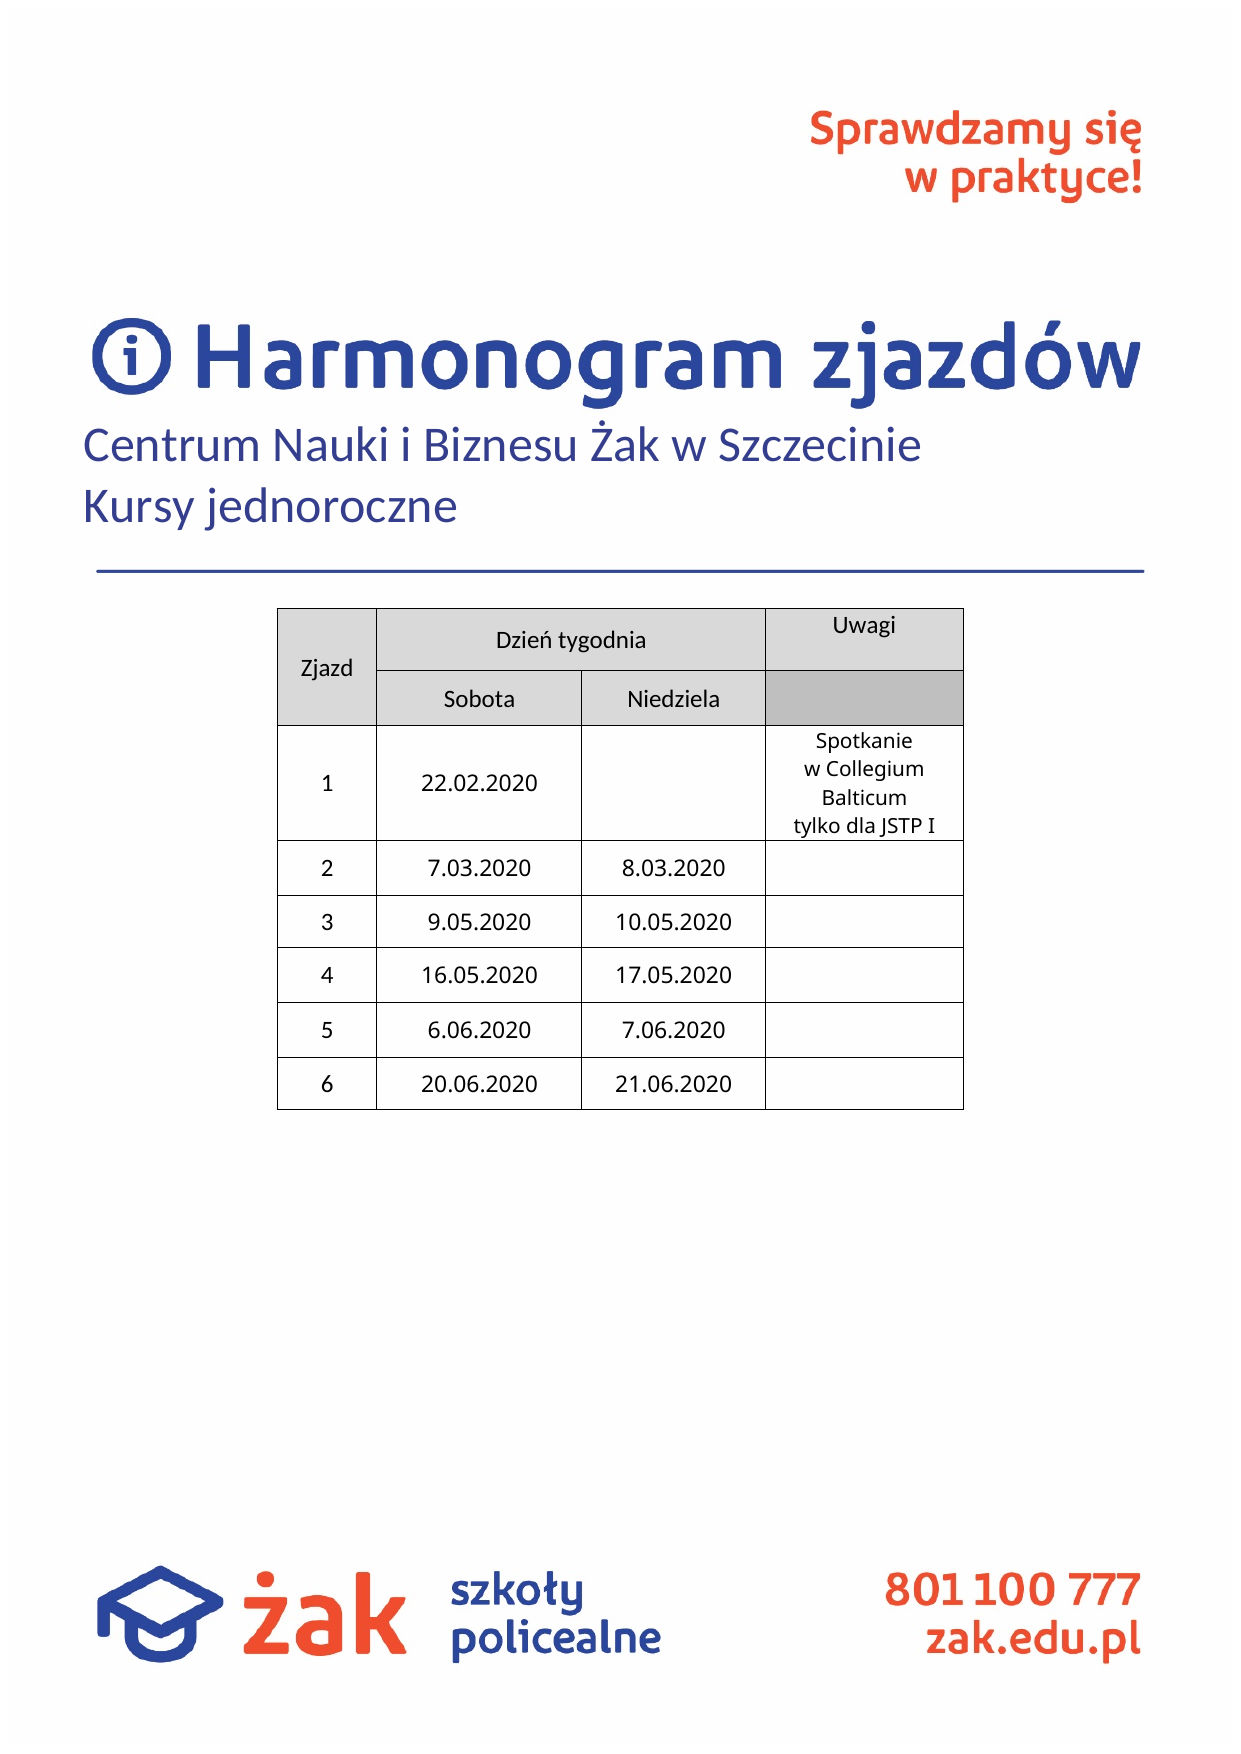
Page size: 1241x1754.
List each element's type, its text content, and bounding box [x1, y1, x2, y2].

table_header Zjazd [278, 609, 376, 725]
table_cell [582, 726, 765, 840]
table_cell 8.03.2020 [582, 841, 765, 894]
table_cell 17.05.2020 [582, 948, 765, 1002]
table_cell Sobota [377, 671, 581, 725]
table_cell 16.05.2020 [377, 948, 581, 1002]
table_cell 21.06.2020 [582, 1058, 765, 1109]
table_cell [766, 1003, 963, 1057]
table_cell 4 [278, 948, 376, 1002]
table_cell 7.03.2020 [377, 841, 581, 894]
table_cell 20.06.2020 [377, 1058, 581, 1109]
table_cell 22.02.2020 [377, 726, 581, 840]
table_cell 3 [278, 896, 376, 947]
table_cell 6 [278, 1058, 376, 1109]
table_cell [766, 948, 963, 1002]
table_cell 1 [278, 726, 376, 840]
table_cell Spotkanie w Collegium Balticum tylko dla JSTP I [766, 726, 963, 840]
table_cell 5 [278, 1003, 376, 1057]
table_header Dzień tygodnia [377, 609, 765, 670]
table_cell [766, 896, 963, 947]
picture [6, 9, 1234, 1745]
table_cell 2 [278, 841, 376, 894]
table_cell 6.06.2020 [377, 1003, 581, 1057]
table_header Uwagi [766, 609, 963, 670]
table_cell [766, 1058, 963, 1109]
table_cell 9.05.2020 [377, 896, 581, 947]
table_cell 10.05.2020 [582, 896, 765, 947]
table_cell [766, 841, 963, 894]
table_cell [766, 671, 963, 725]
table_cell Niedziela [582, 671, 765, 725]
table_cell 7.06.2020 [582, 1003, 765, 1057]
